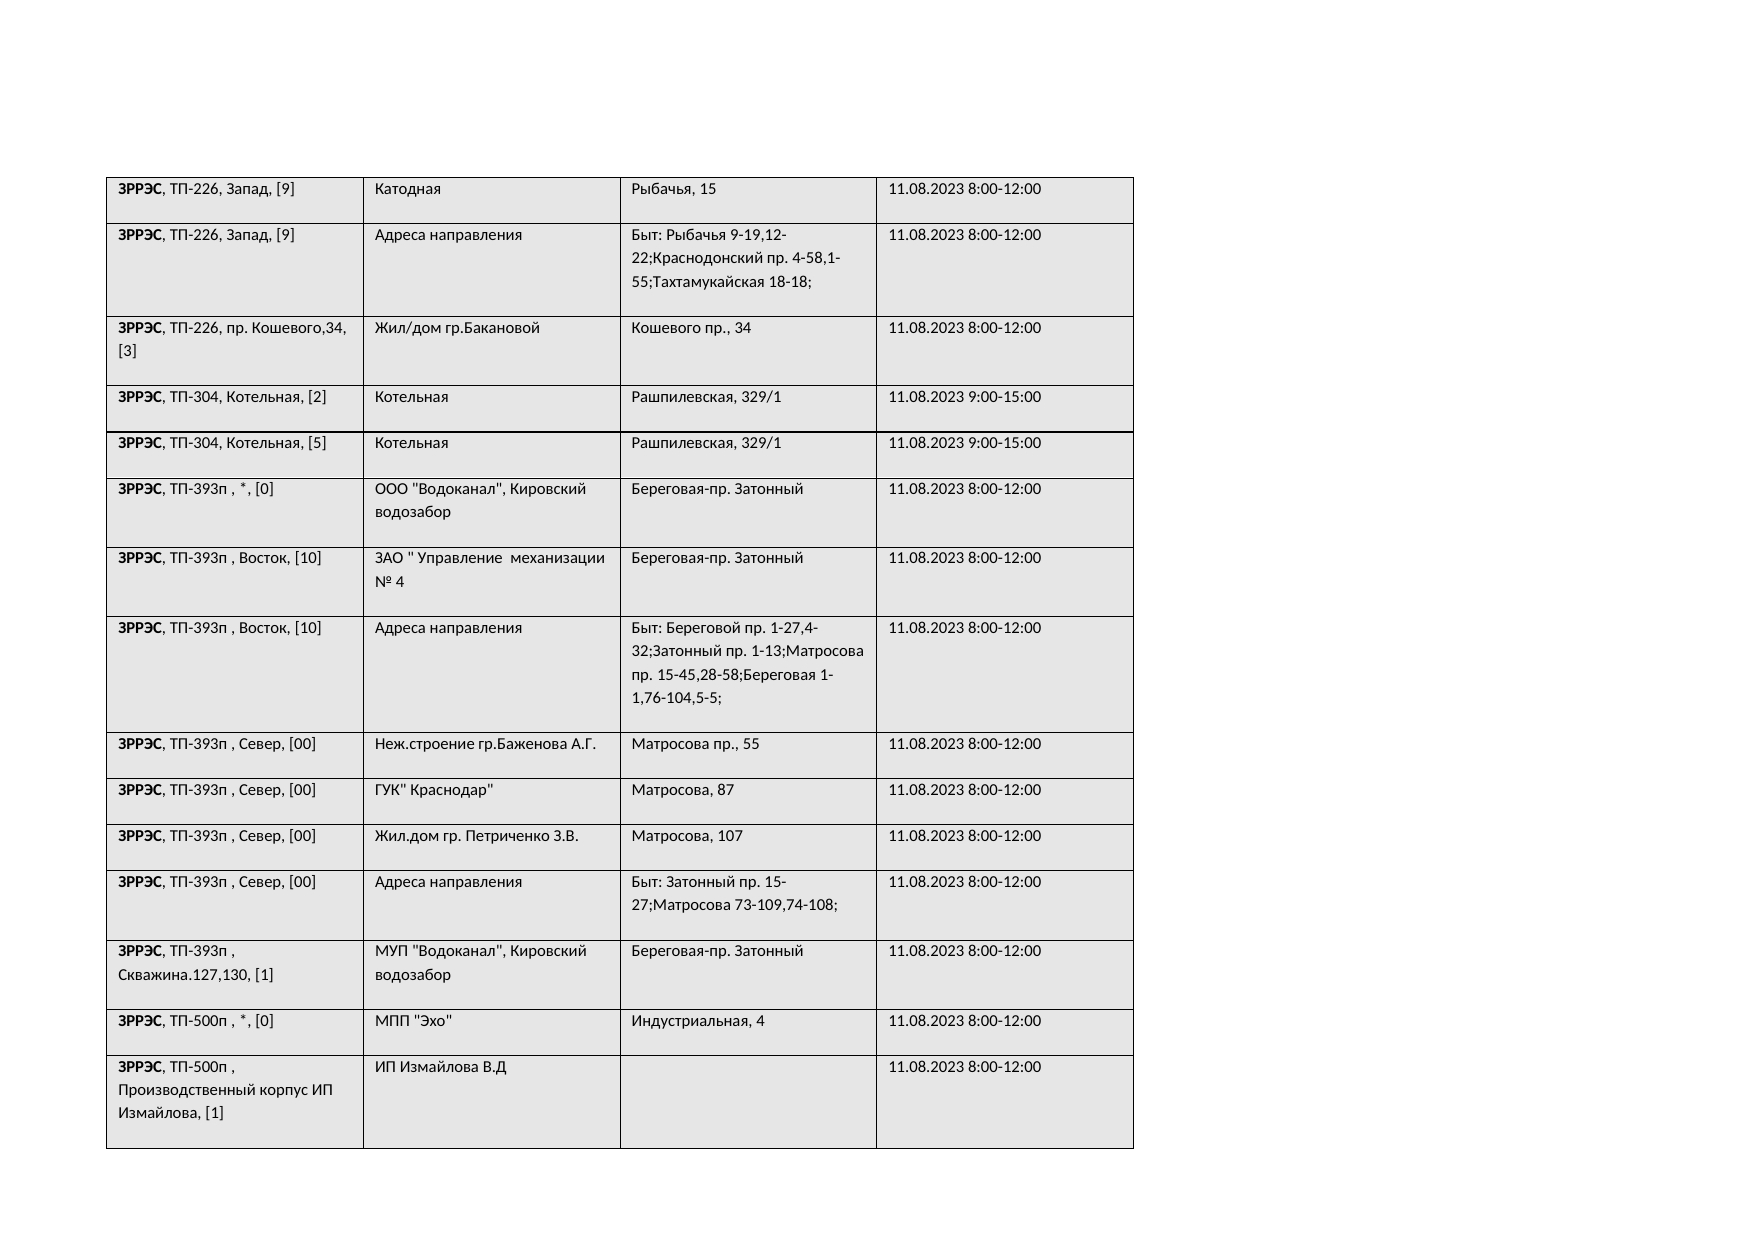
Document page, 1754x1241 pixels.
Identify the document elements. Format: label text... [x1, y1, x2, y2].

table_cell ЗАО " Управление механизации № 4 [364, 548, 620, 616]
table_cell 11.08.2023 8:00-12:00 [877, 825, 1133, 870]
table_cell Матросова, 107 [621, 825, 876, 870]
table_cell 11.08.2023 8:00-12:00 [877, 733, 1133, 778]
table_cell 11.08.2023 8:00-12:00 [877, 779, 1133, 824]
table_cell Матросова, 87 [621, 779, 876, 824]
table_cell Адреса направления [364, 617, 620, 732]
table_cell ЗРРЭС, ТП-393п , Север, [00] [107, 779, 363, 824]
table_cell ЗРРЭС, ТП-500п , Производственный корпус ИП Измайлова, [1] [107, 1056, 363, 1148]
table_cell ЗРРЭС, ТП-393п , Север, [00] [107, 825, 363, 870]
table_cell ИП Измайлова В.Д [364, 1056, 620, 1148]
table_cell ЗРРЭС, ТП-393п , Север, [00] [107, 733, 363, 778]
table_cell ООО "Водоканал", Кировский водозабор [364, 479, 620, 547]
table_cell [877, 178, 1133, 223]
table_cell Быт: Рыбачья 9-19,12-22;Краснодонский пр. 4-58,1-55;Тахтамукайская 18-18; [621, 224, 876, 316]
table_cell ЗРРЭС, ТП-304, Котельная, [2] [107, 386, 363, 431]
table_cell Индустриальная, 4 [621, 1010, 876, 1055]
table_cell Быт: Береговой пр. 1-27,4-32;Затонный пр. 1-13;Матросова пр. 15-45,28-58;Береговая 1-1,76-104,5-5; [621, 617, 876, 732]
table_cell 11.08.2023 8:00-12:00 [877, 479, 1133, 547]
table_cell 11.08.2023 8:00-12:00 [877, 617, 1133, 732]
table_cell ЗРРЭС, ТП-393п , Скважина.127,130, [1] [107, 941, 363, 1009]
table_cell Адреса направления [364, 871, 620, 940]
table_cell Катодная [364, 178, 620, 223]
table_cell 11.08.2023 8:00-12:00 [877, 317, 1133, 385]
table_cell Кошевого пр., 34 [621, 317, 876, 385]
table_cell 11.08.2023 8:00-12:00 [877, 941, 1133, 1009]
table_cell ЗРРЭС, ТП-393п , Восток, [10] [107, 617, 363, 732]
table_cell Адреса направления [364, 224, 620, 316]
table_cell ЗРРЭС, ТП-304, Котельная, [5] [107, 433, 363, 477]
table_cell ЗРРЭС, ТП-393п , Север, [00] [107, 871, 363, 940]
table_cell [107, 178, 363, 223]
table_cell Береговая-пр. Затонный [621, 941, 876, 1009]
table_cell МПП "Эхо" [364, 1010, 620, 1055]
table_cell Рашпилевская, 329/1 [621, 386, 876, 431]
table_cell 11.08.2023 8:00-12:00 [877, 548, 1133, 616]
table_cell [877, 1056, 1133, 1148]
table_cell 11.08.2023 9:00-15:00 [877, 433, 1133, 477]
table_cell Котельная [364, 386, 620, 431]
table_cell Рашпилевская, 329/1 [621, 433, 876, 477]
table_cell Неж.строение гр.Баженова А.Г. [364, 733, 620, 778]
table_cell Котельная [364, 433, 620, 477]
table_cell ЗРРЭС, ТП-500п , *, [0] [107, 1010, 363, 1055]
table_cell Жил.дом гр. Петриченко З.В. [364, 825, 620, 870]
table_cell Быт: Затонный пр. 15-27;Матросова 73-109,74-108; [621, 871, 876, 940]
table_cell [621, 1056, 876, 1148]
table_cell ГУК" Краснодар" [364, 779, 620, 824]
table_cell ЗРРЭС, ТП-393п , Восток, [10] [107, 548, 363, 616]
table_cell 11.08.2023 8:00-12:00 [877, 224, 1133, 316]
table_cell МУП "Водоканал", Кировский водозабор [364, 941, 620, 1009]
table_cell Береговая-пр. Затонный [621, 548, 876, 616]
table_cell ЗРРЭС, ТП-393п , *, [0] [107, 479, 363, 547]
table_cell Жил/дом гр.Бакановой [364, 317, 620, 385]
table_cell 11.08.2023 8:00-12:00 [877, 871, 1133, 940]
table_cell Матросова пр., 55 [621, 733, 876, 778]
table_cell Береговая-пр. Затонный [621, 479, 876, 547]
table_cell 11.08.2023 9:00-15:00 [877, 386, 1133, 431]
table_cell ЗРРЭС, ТП-226, пр. Кошевого,34, [3] [107, 317, 363, 385]
table_cell ЗРРЭС, ТП-226, Запад, [9] [107, 224, 363, 316]
table_cell 11.08.2023 8:00-12:00 [877, 1010, 1133, 1055]
table_cell Рыбачья, 15 [621, 178, 876, 223]
